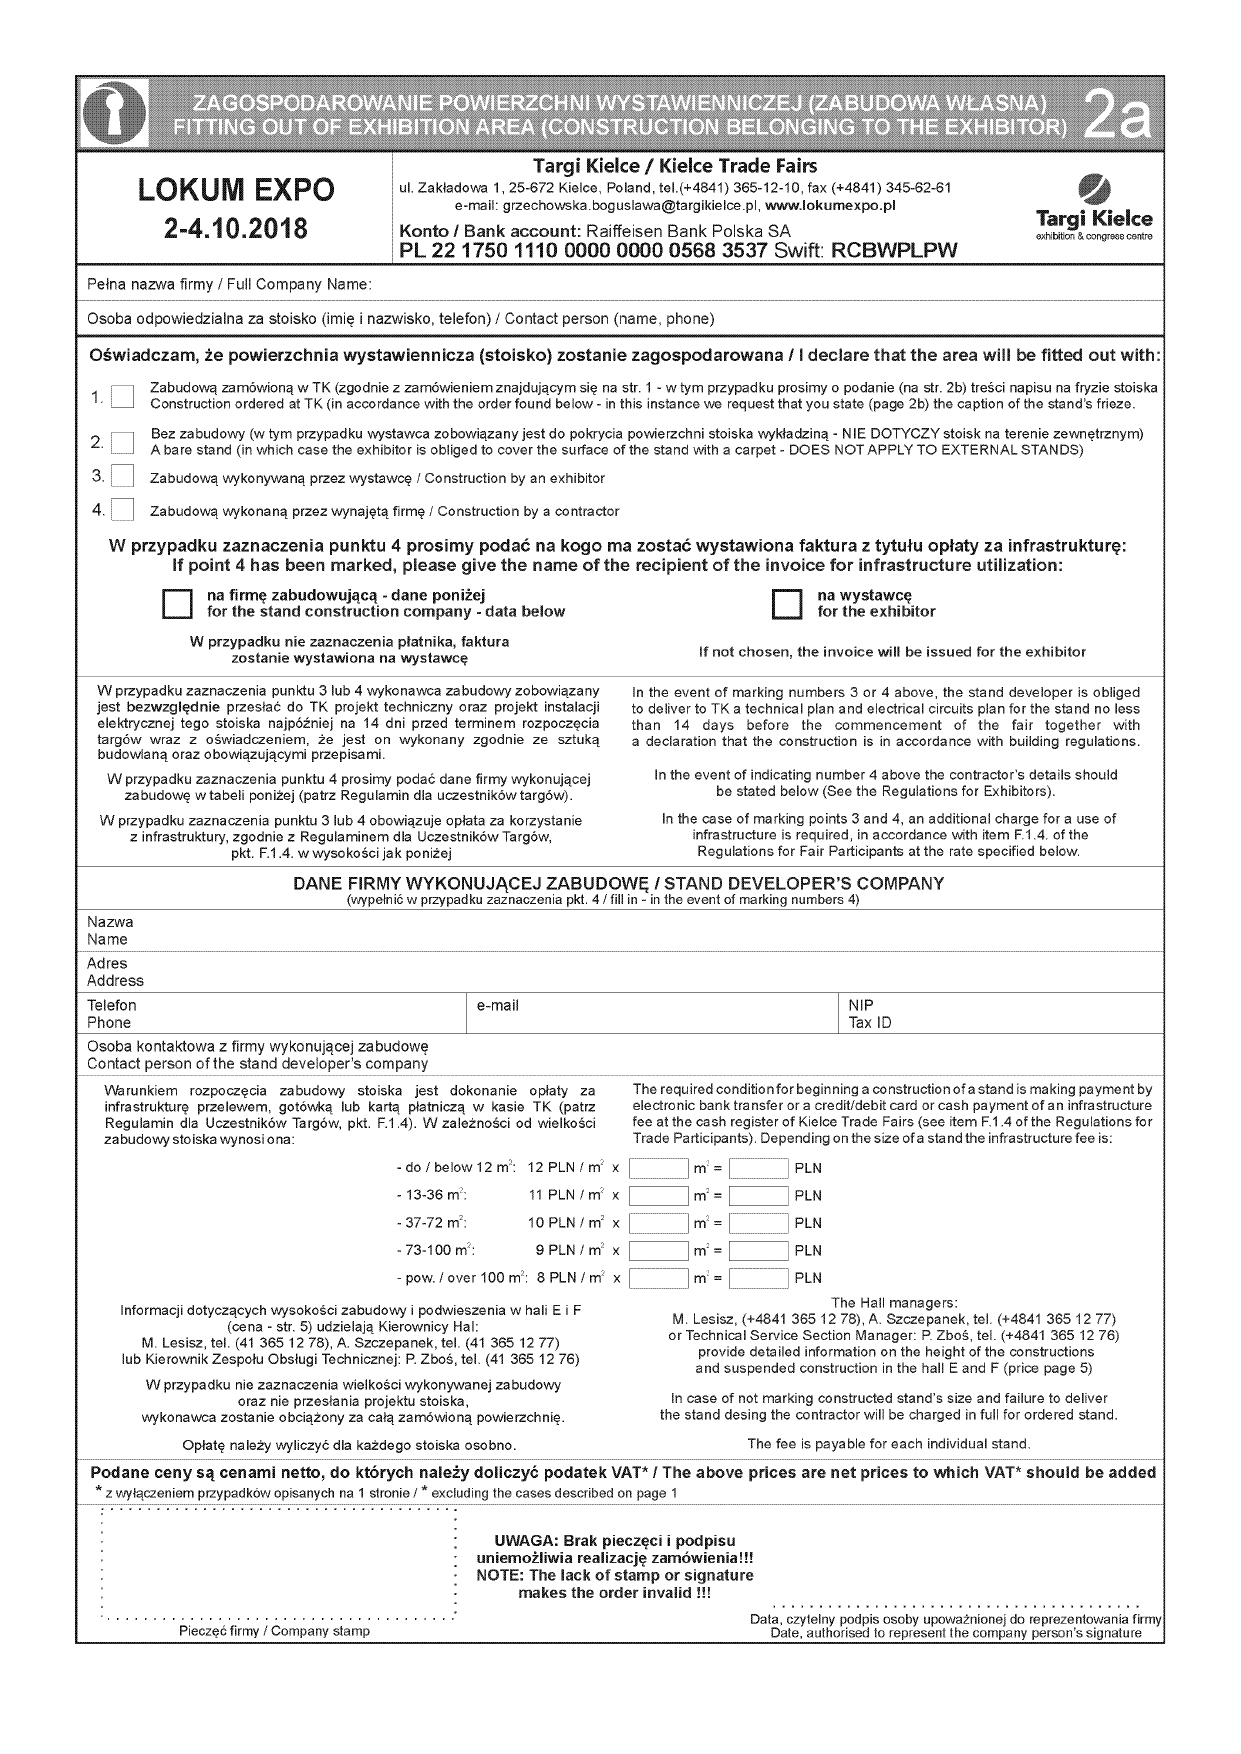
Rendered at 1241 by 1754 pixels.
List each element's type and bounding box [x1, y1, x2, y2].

picture [75, 75, 1166, 1644]
